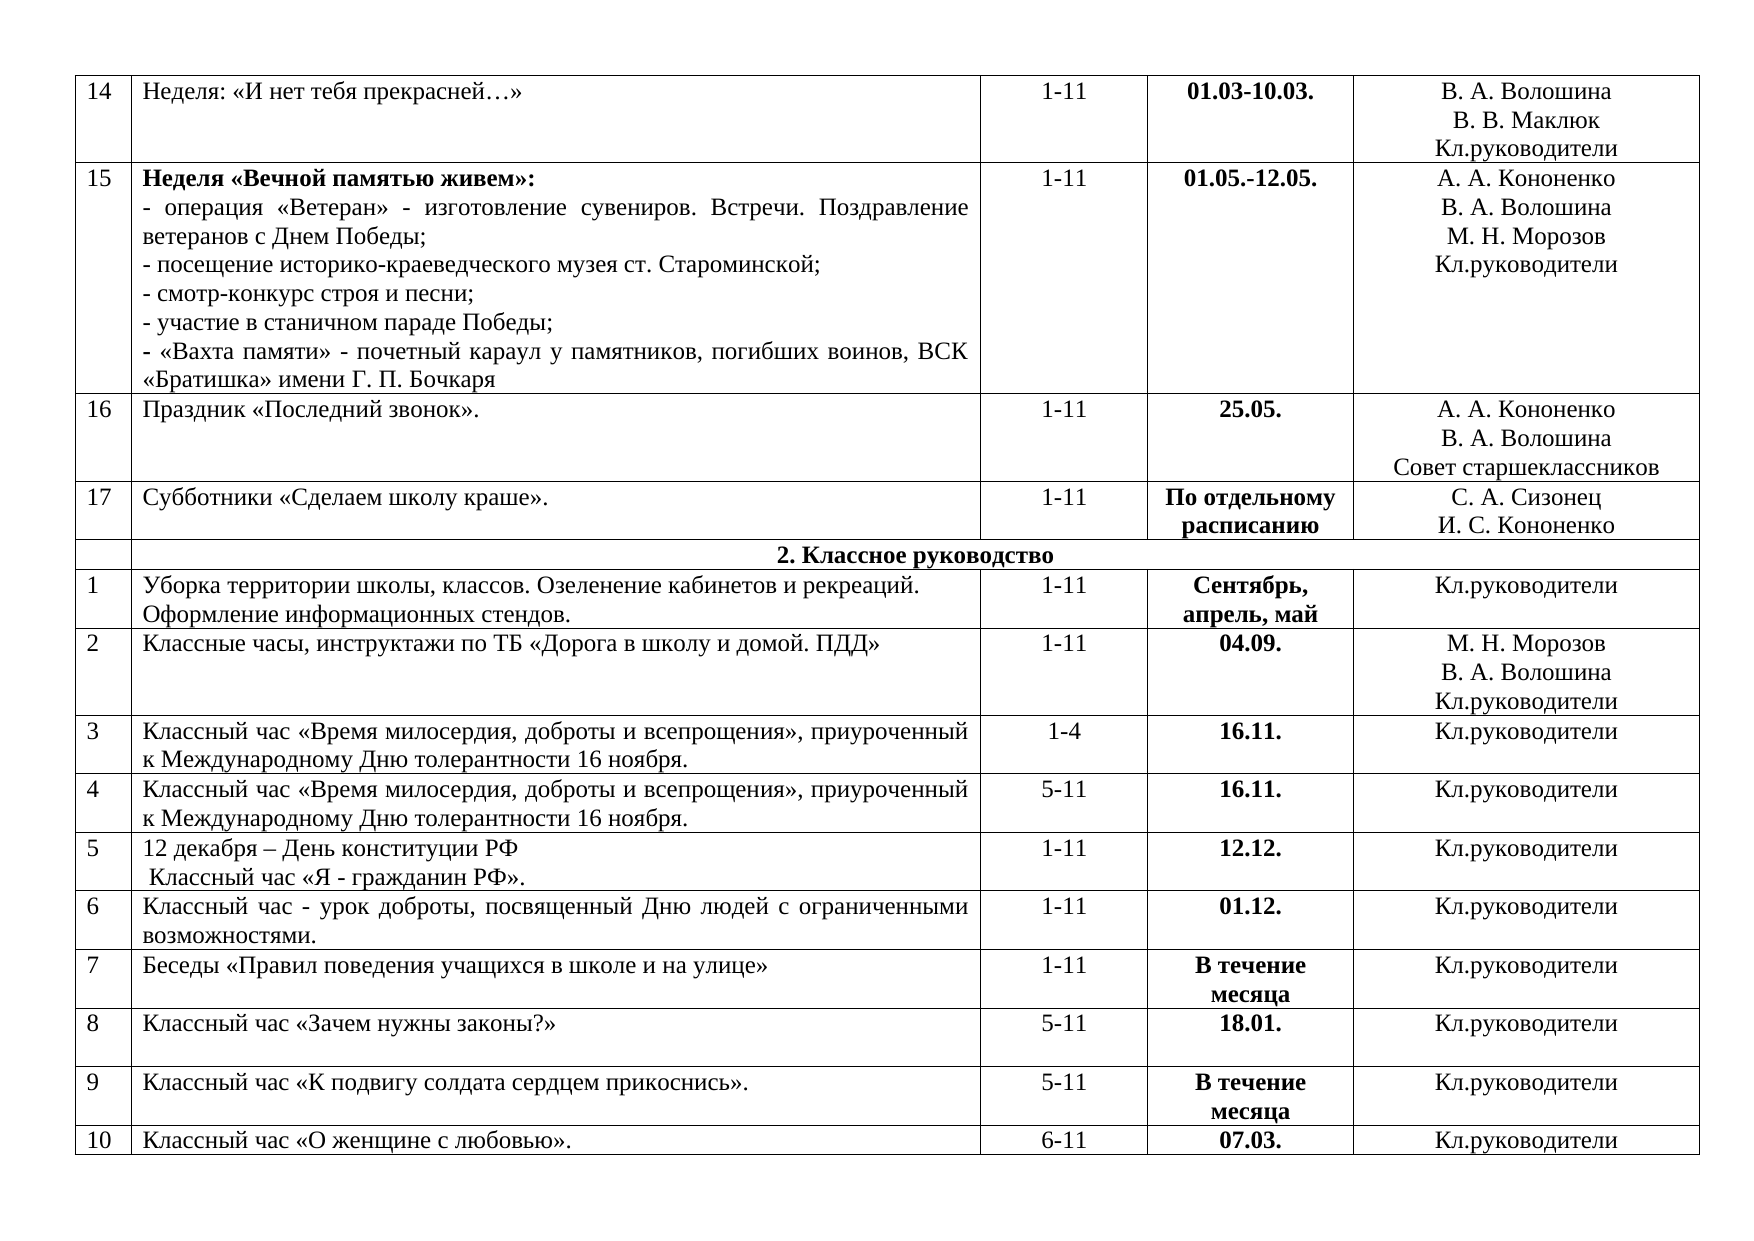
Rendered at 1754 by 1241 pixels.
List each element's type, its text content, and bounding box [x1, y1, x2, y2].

table_cell Кл.руководители [1354, 833, 1699, 890]
table_cell 12.12. [1148, 833, 1353, 890]
table_cell 4 [76, 774, 131, 832]
table_cell Кл.руководители [1354, 950, 1699, 1007]
table_cell 5-11 [981, 1009, 1147, 1066]
table_cell Кл.руководители [1354, 891, 1699, 949]
table_cell Кл.руководители [1354, 716, 1699, 773]
table_cell М. Н. Морозов В. А. Волошина Кл.руководители [1354, 629, 1699, 715]
table_cell А. А. Кононенко В. А. Волошина Совет старшеклассников [1354, 394, 1699, 481]
table_cell Неделя: «И нет тебя прекрасней…» [132, 76, 980, 162]
table_cell 1-11 [981, 394, 1147, 481]
table_cell 17 [76, 482, 131, 539]
table_cell Субботники «Сделаем школу краше». [132, 482, 980, 539]
table_cell 04.09. [1148, 629, 1353, 715]
table_cell 1 [76, 570, 131, 627]
table_cell Кл.руководители [1354, 1126, 1699, 1154]
table_cell 1-11 [981, 891, 1147, 949]
table_cell А. А. Кононенко В. А. Волошина М. Н. Морозов Кл.руководители [1354, 163, 1699, 393]
table_cell 1-11 [981, 833, 1147, 890]
table_cell 01.12. [1148, 891, 1353, 949]
table_cell 1-11 [981, 482, 1147, 539]
table_cell Неделя «Вечной памятью живем»: - операция «Ветеран» - изготовление сувениров. Встречи. Поздравление ветеранов с Днем Победы; - посещение историко-краеведческого музея ст. Староминской; - смотр-конкурс строя и песни; - участие в станичном параде Победы; - «Вахта памяти» - почетный караул у памятников, погибших воинов, ВСК «Братишка» имени Г. П. Бочкаря [132, 163, 980, 393]
table_cell Классные часы, инструктажи по ТБ «Дорога в школу и домой. ПДД» [132, 629, 980, 715]
table_cell 9 [76, 1067, 131, 1124]
table_cell 6 [76, 891, 131, 949]
table_cell Кл.руководители [1354, 1067, 1699, 1124]
table_cell 1-4 [981, 716, 1147, 773]
table_cell Классный час «Зачем нужны законы?» [132, 1009, 980, 1066]
table_cell Уборка территории школы, классов. Озеленение кабинетов и рекреаций. Оформление информационных стендов. [132, 570, 980, 627]
table_cell Классный час - урок доброты, посвященный Дню людей с ограниченными возможностями. [132, 891, 980, 949]
table_cell 16 [76, 394, 131, 481]
table_cell Кл.руководители [1354, 1009, 1699, 1066]
table_cell 25.05. [1148, 394, 1353, 481]
table_cell 1-11 [981, 629, 1147, 715]
table_cell 16.11. [1148, 774, 1353, 832]
table_cell 3 [76, 716, 131, 773]
table_cell 5-11 [981, 1067, 1147, 1124]
table_cell 2 [76, 629, 131, 715]
table_cell 1-11 [981, 76, 1147, 162]
table_cell 07.03. [1148, 1126, 1353, 1154]
table_cell 5-11 [981, 774, 1147, 832]
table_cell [132, 1126, 980, 1154]
table_cell Праздник «Последний звонок». [132, 394, 980, 481]
table_cell 18.01. [1148, 1009, 1353, 1066]
table_cell 8 [76, 1009, 131, 1066]
table_cell В течение месяца [1148, 950, 1353, 1007]
table_cell Кл.руководители [1354, 570, 1699, 627]
table_cell В течение месяца [1148, 1067, 1353, 1124]
table_cell По отдельному расписанию [1148, 482, 1353, 539]
table_cell Классный час «Время милосердия, доброты и всепрощения», приуроченный к Международному Дню толерантности 16 ноября. [132, 774, 980, 832]
table_cell В. А. Волошина В. В. Маклюк Кл.руководители [1354, 76, 1699, 162]
table_cell 1-11 [981, 950, 1147, 1007]
table_cell Классный час «К подвигу солдата сердцем прикоснись». [132, 1067, 980, 1124]
table_cell 14 [76, 76, 131, 162]
table_cell 6-11 [981, 1126, 1147, 1154]
table_cell 16.11. [1148, 716, 1353, 773]
table_cell Классный час «Время милосердия, доброты и всепрощения», приуроченный к Международному Дню толерантности 16 ноября. [132, 716, 980, 773]
table_cell С. А. Сизонец И. С. Кононенко [1354, 482, 1699, 539]
table_cell 2. Классное руководство [132, 540, 1699, 569]
table_cell 7 [76, 950, 131, 1007]
table_cell Сентябрь, апрель, май [1148, 570, 1353, 627]
table_cell 5 [76, 833, 131, 890]
table_cell 15 [76, 163, 131, 393]
table_cell Беседы «Правил поведения учащихся в школе и на улице» [132, 950, 980, 1007]
table_cell 01.05.-12.05. [1148, 163, 1353, 393]
table_cell Кл.руководители [1354, 774, 1699, 832]
table_cell 12 декабря – День конституции РФ Классный час «Я - гражданин РФ». [132, 833, 980, 890]
table_cell [76, 540, 131, 569]
table_cell 1-11 [981, 163, 1147, 393]
table_cell 01.03-10.03. [1148, 76, 1353, 162]
table_cell 1-11 [981, 570, 1147, 627]
table_cell 10 [76, 1126, 131, 1154]
